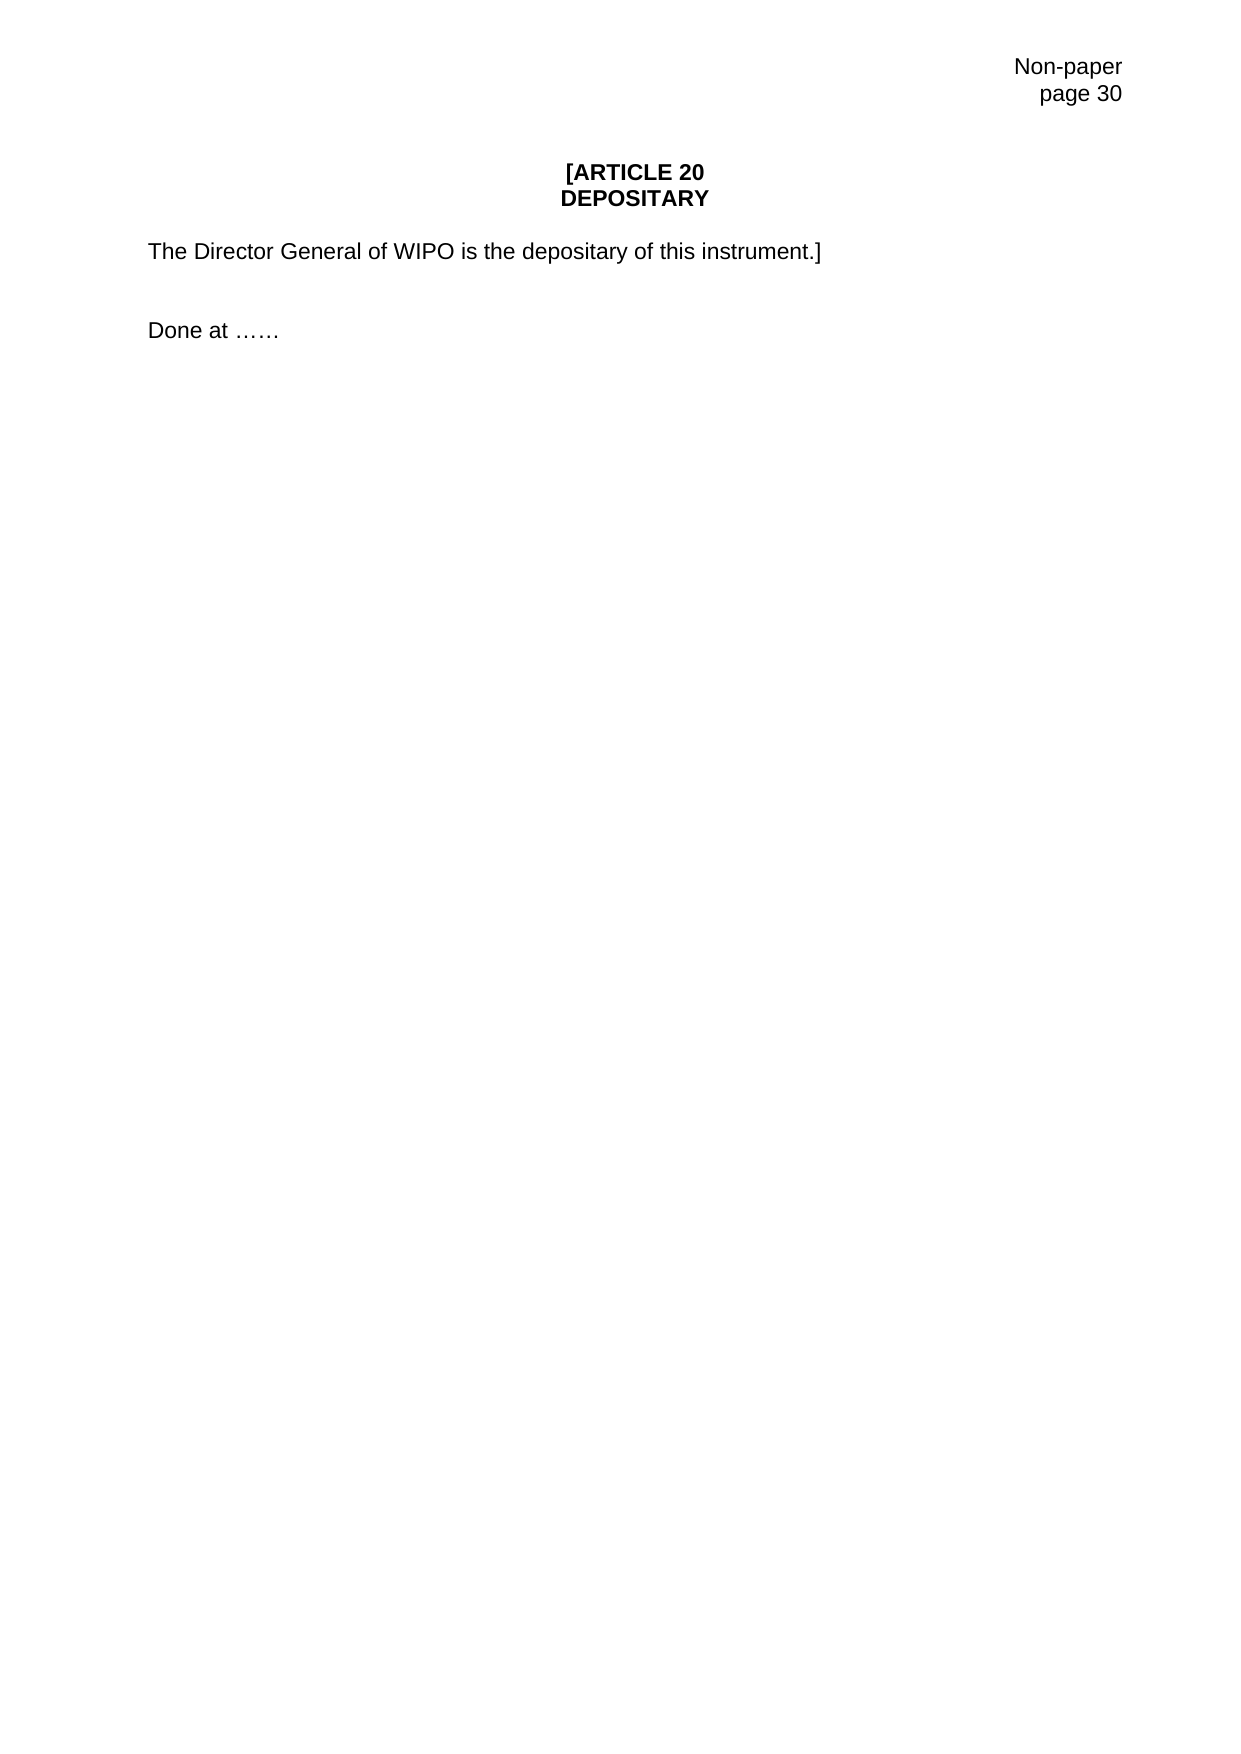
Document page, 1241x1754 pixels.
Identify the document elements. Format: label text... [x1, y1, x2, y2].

text [ARTICLE 20 [148, 158, 1122, 185]
text DEPOSITARY [148, 185, 1122, 211]
text The Director General of WIPO is the depositary of this instrument.] [148, 238, 1122, 264]
text Done at …… [148, 317, 1122, 343]
